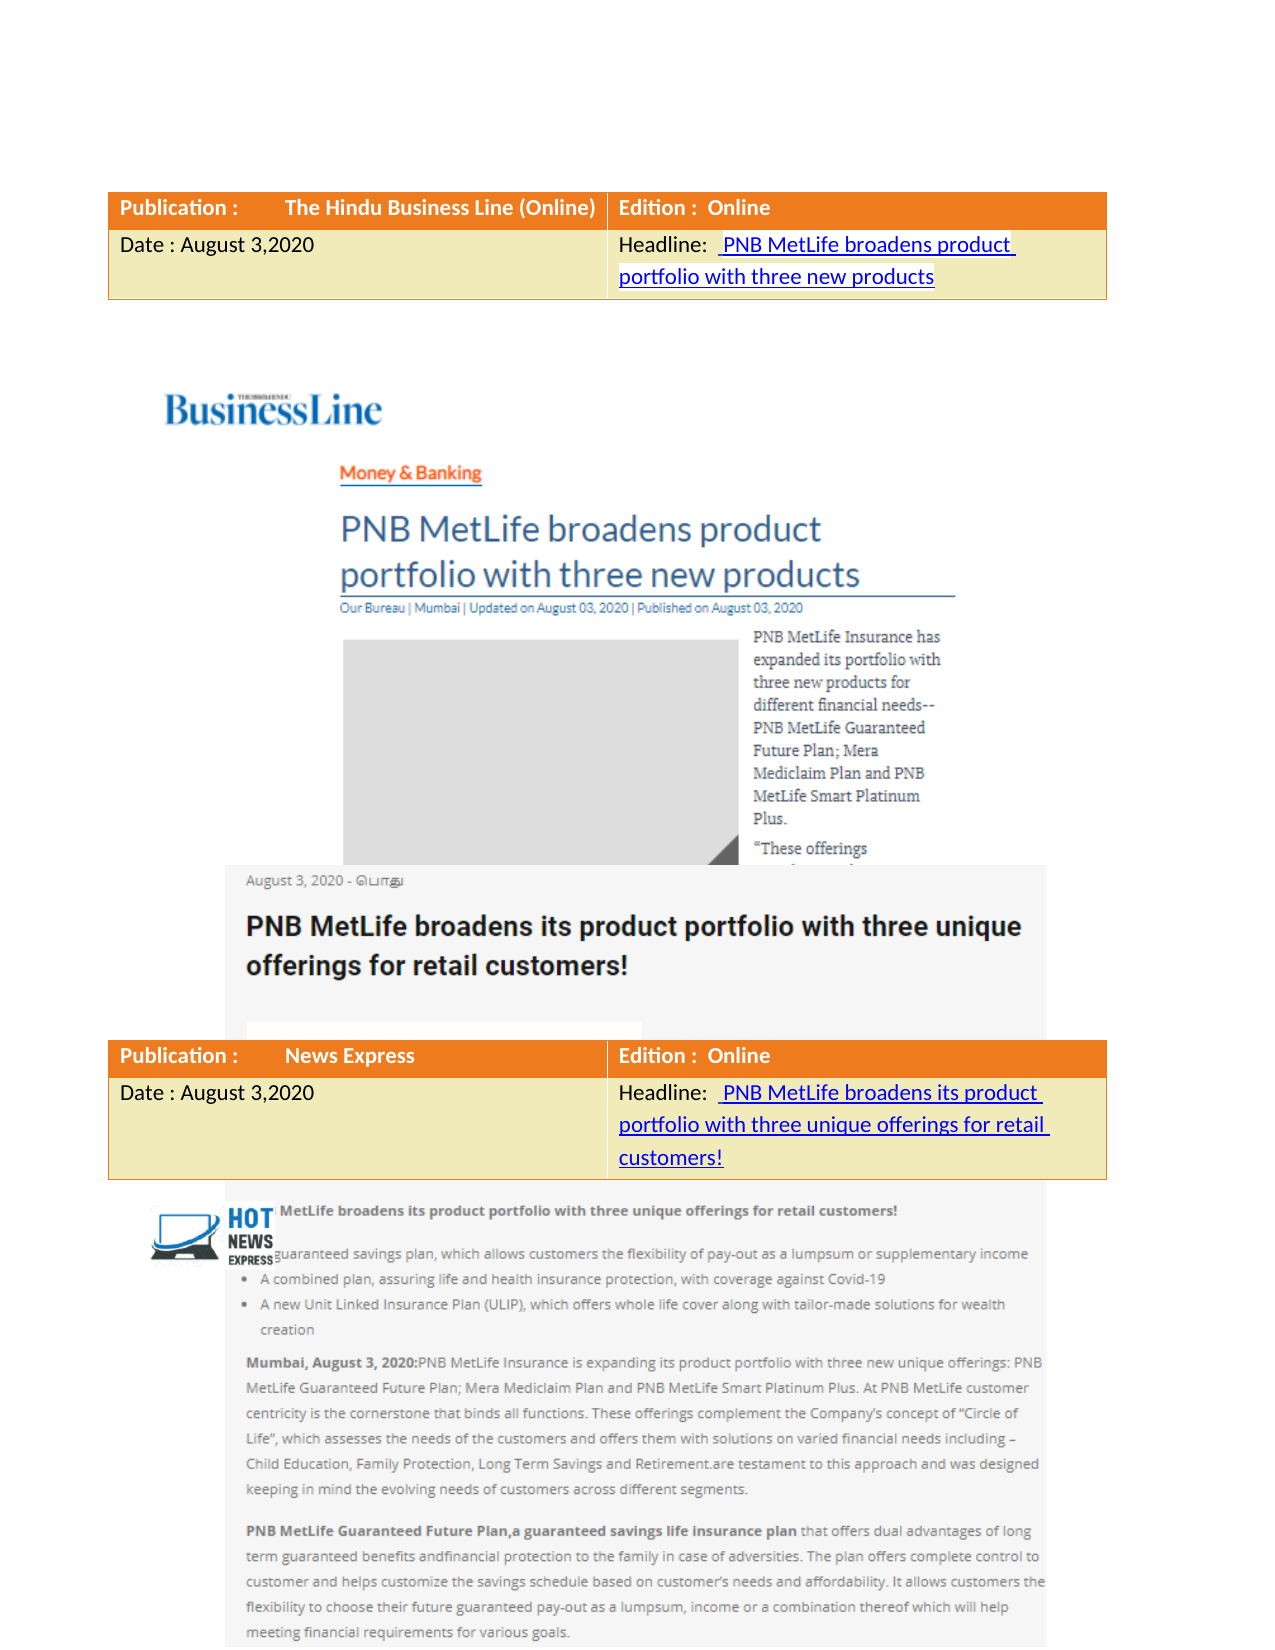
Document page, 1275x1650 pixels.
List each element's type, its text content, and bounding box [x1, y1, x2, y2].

table_cell Headline: PNB MetLife broadens product portfolio with three new products [608, 230, 1106, 298]
table_cell Date : August 3,2020 [109, 230, 607, 298]
table_cell Headline: PNB MetLife broadens its product portfolio with three unique offerings for retail customers! [608, 1078, 1106, 1179]
picture [150, 381, 389, 443]
table_header Publication : The Hindu Business Line (Online) [109, 193, 607, 229]
table_cell Date : August 3,2020 [109, 1078, 607, 1179]
table_header Edition : Online [608, 193, 1106, 229]
table_header Publication : News Express [109, 1041, 607, 1077]
picture [150, 1180, 1046, 1646]
table_header Edition : Online [608, 1041, 1106, 1077]
picture [224, 458, 1046, 1040]
